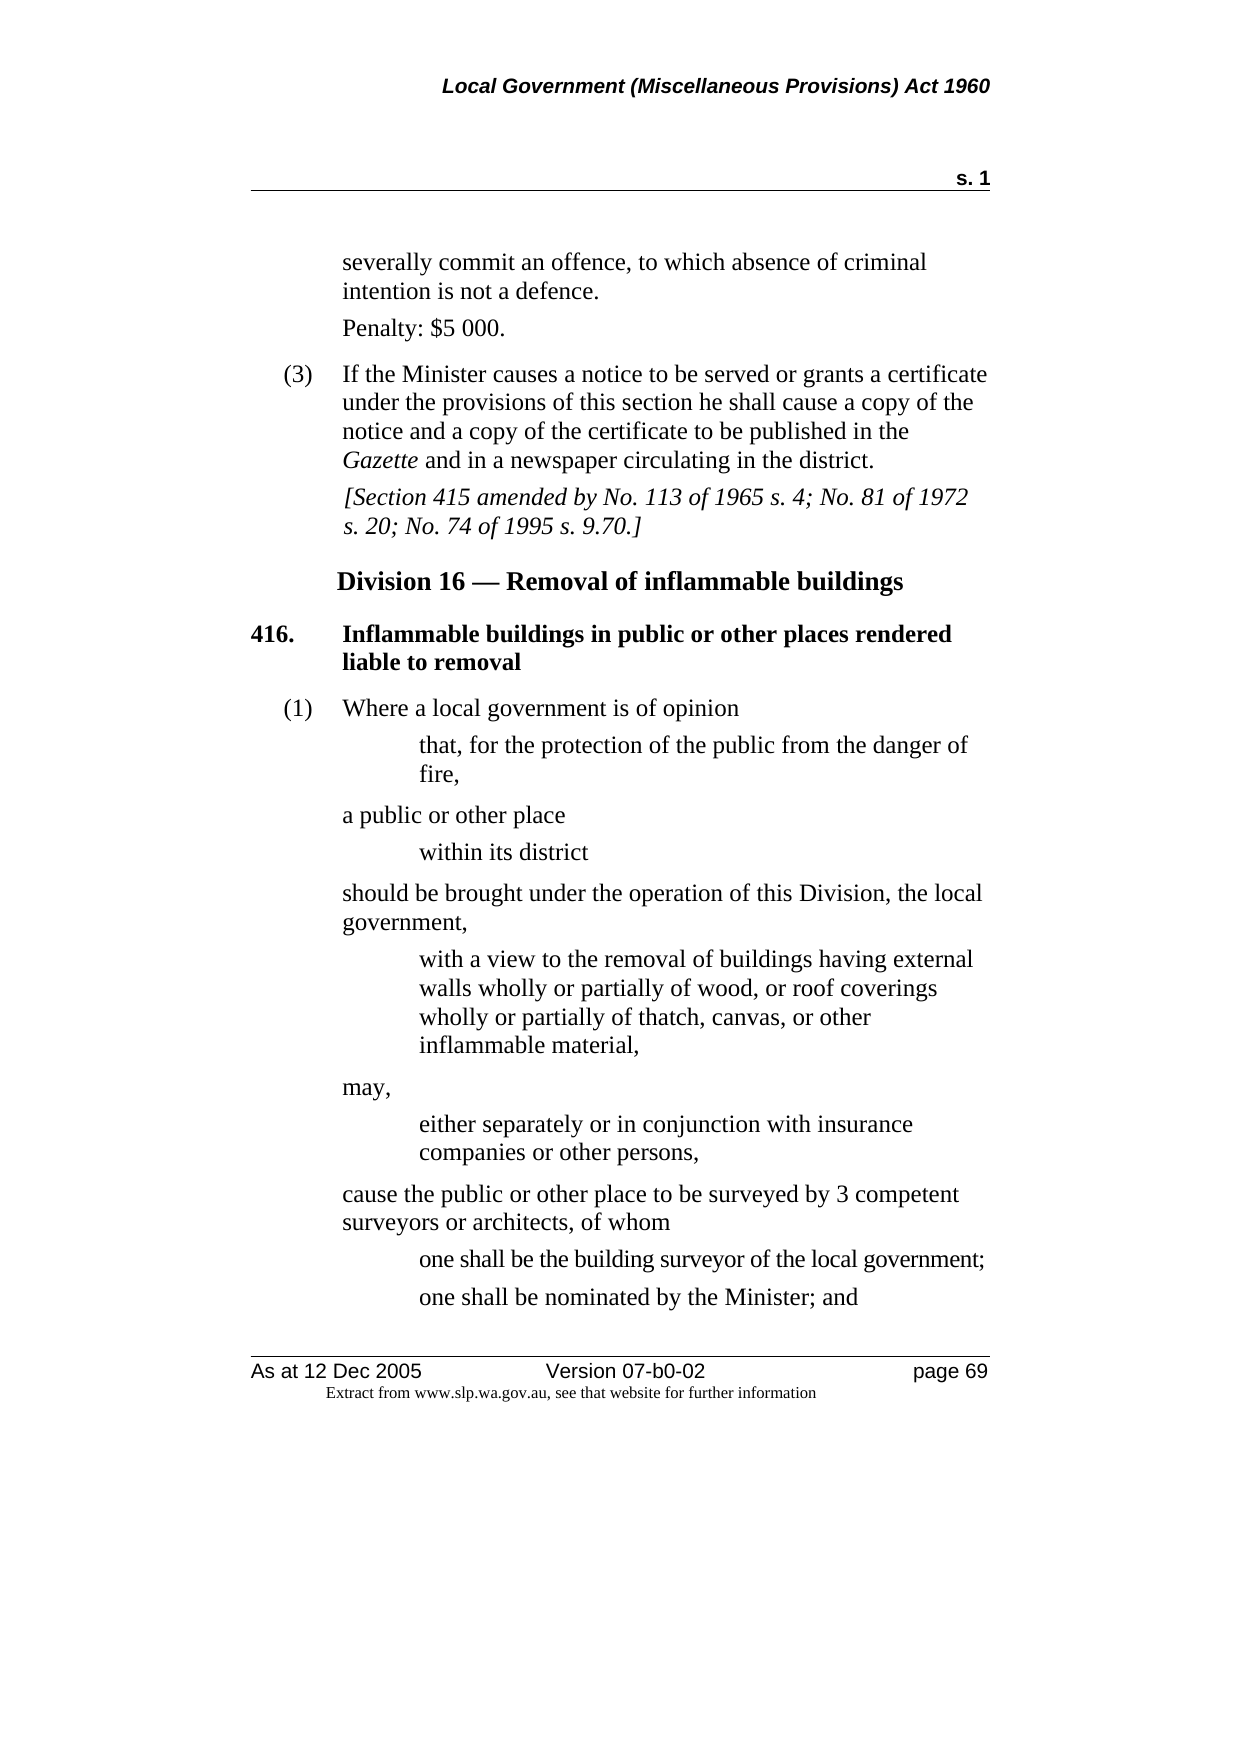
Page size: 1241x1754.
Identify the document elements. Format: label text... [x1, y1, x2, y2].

subtitle Division 16 — Removal of inflammable buildings [251, 564, 990, 596]
text a public or other place [251, 800, 990, 829]
text Penalty: $5 000. [251, 313, 990, 342]
text either separately or in conjunction with insurance companies or other persons, [251, 1109, 990, 1166]
text should be brought under the operation of this Division, the local government, [251, 878, 990, 936]
text within its district [251, 837, 990, 866]
text one shall be the building surveyor of the local government; [251, 1244, 990, 1273]
text may, [251, 1072, 990, 1100]
text (1) Where a local government is of opinion [251, 693, 990, 722]
text cause the public or other place to be surveyed by 3 competent surveyors or architects, of whom [251, 1179, 990, 1236]
text that, for the protection of the public from the danger of fire, [251, 730, 990, 787]
subtitle 416. Inflammable buildings in public or other places rendered liable to removal [251, 619, 990, 676]
text with a view to the removal of buildings having external walls wholly or partially of wood, or roof coverings wholly or partially of thatch, canvas, or other inflammable material, [251, 944, 990, 1059]
text one shall be nominated by the Minister; and [251, 1282, 990, 1310]
text [Section 415 amended by No. 113 of 1965 s. 4; No. 81 of 1972 s. 20; No. 74 of 1995 s. 9.70.] [251, 482, 990, 539]
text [251, 247, 990, 305]
text (3) If the Minister causes a notice to be served or grants a certificate under the provisions of this section he shall cause a copy of the notice and a copy of the certificate to be published in the Gazette and in a newspaper circulating in the district. [251, 359, 990, 474]
